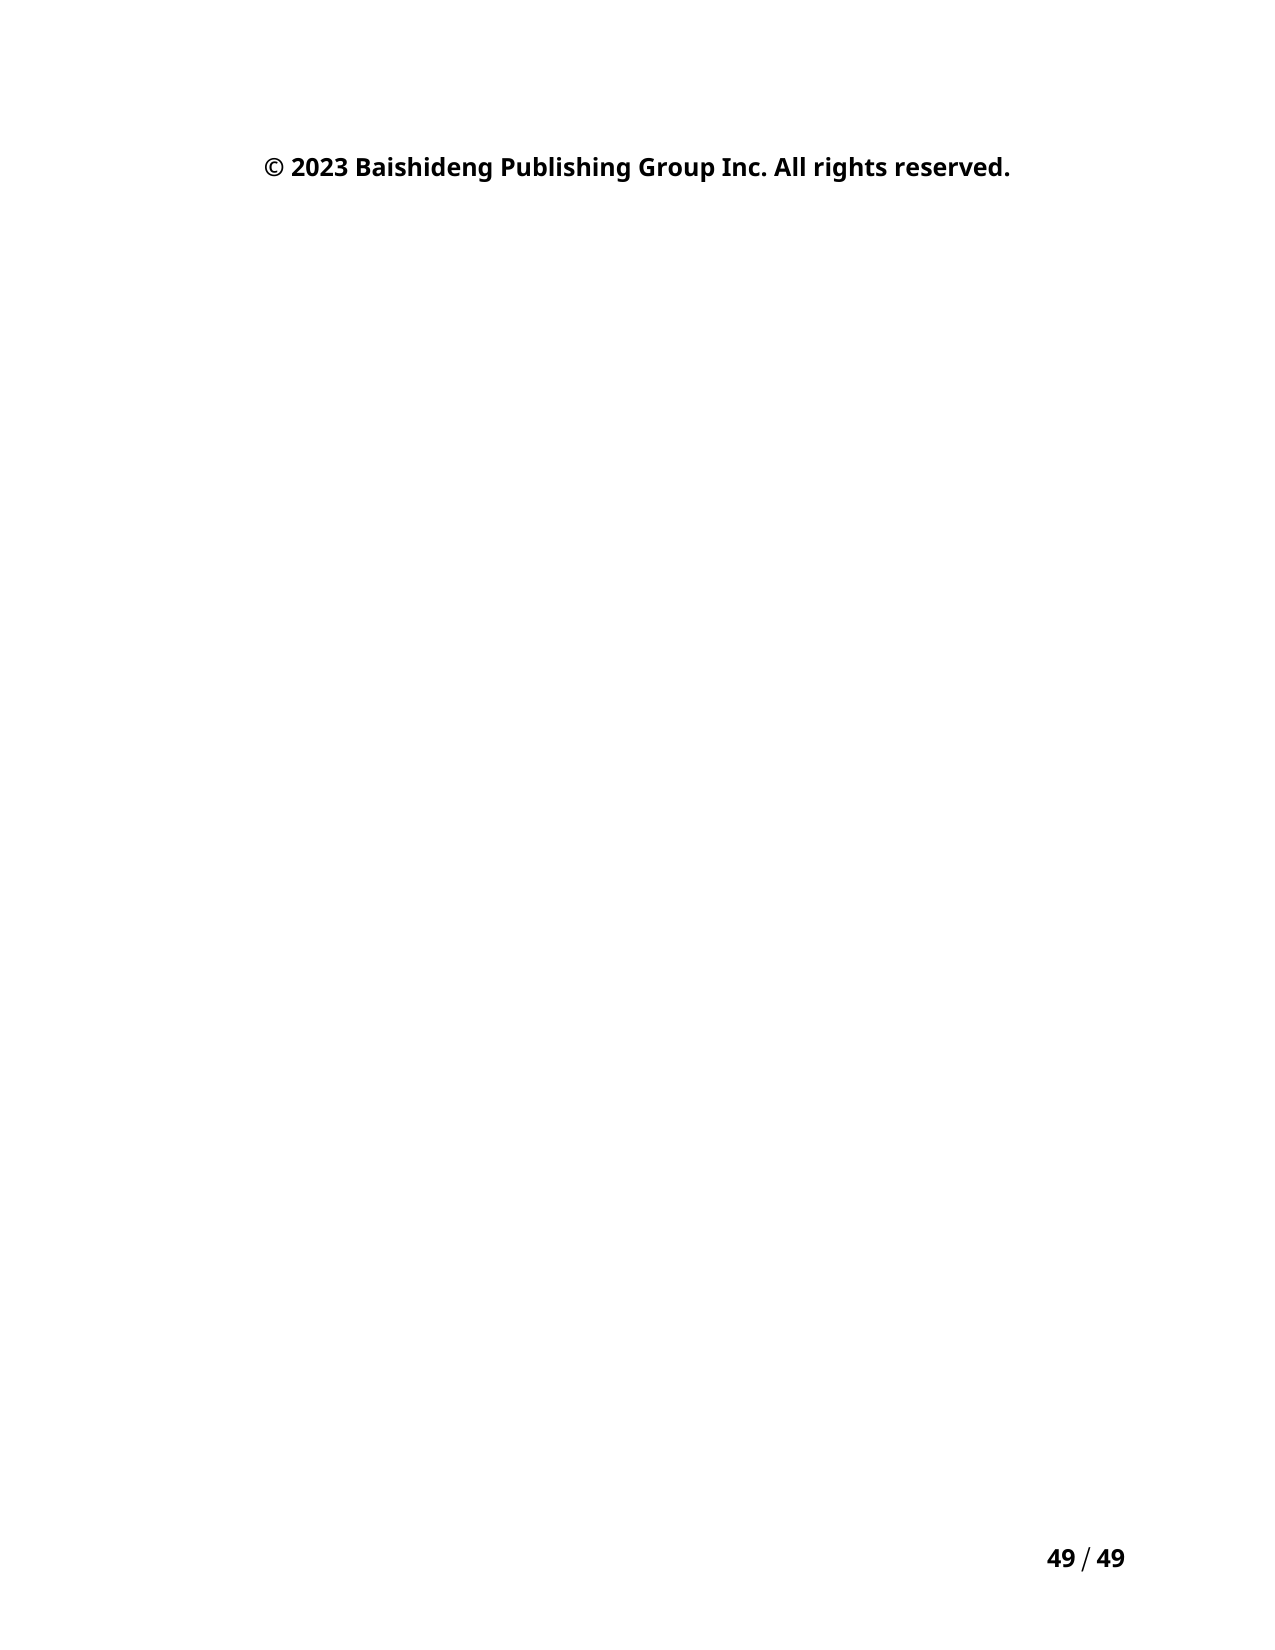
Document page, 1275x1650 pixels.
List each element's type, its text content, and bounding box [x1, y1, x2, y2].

text © 2023 Baishideng Publishing Group Inc. All rights reserved. [150, 150, 1125, 184]
